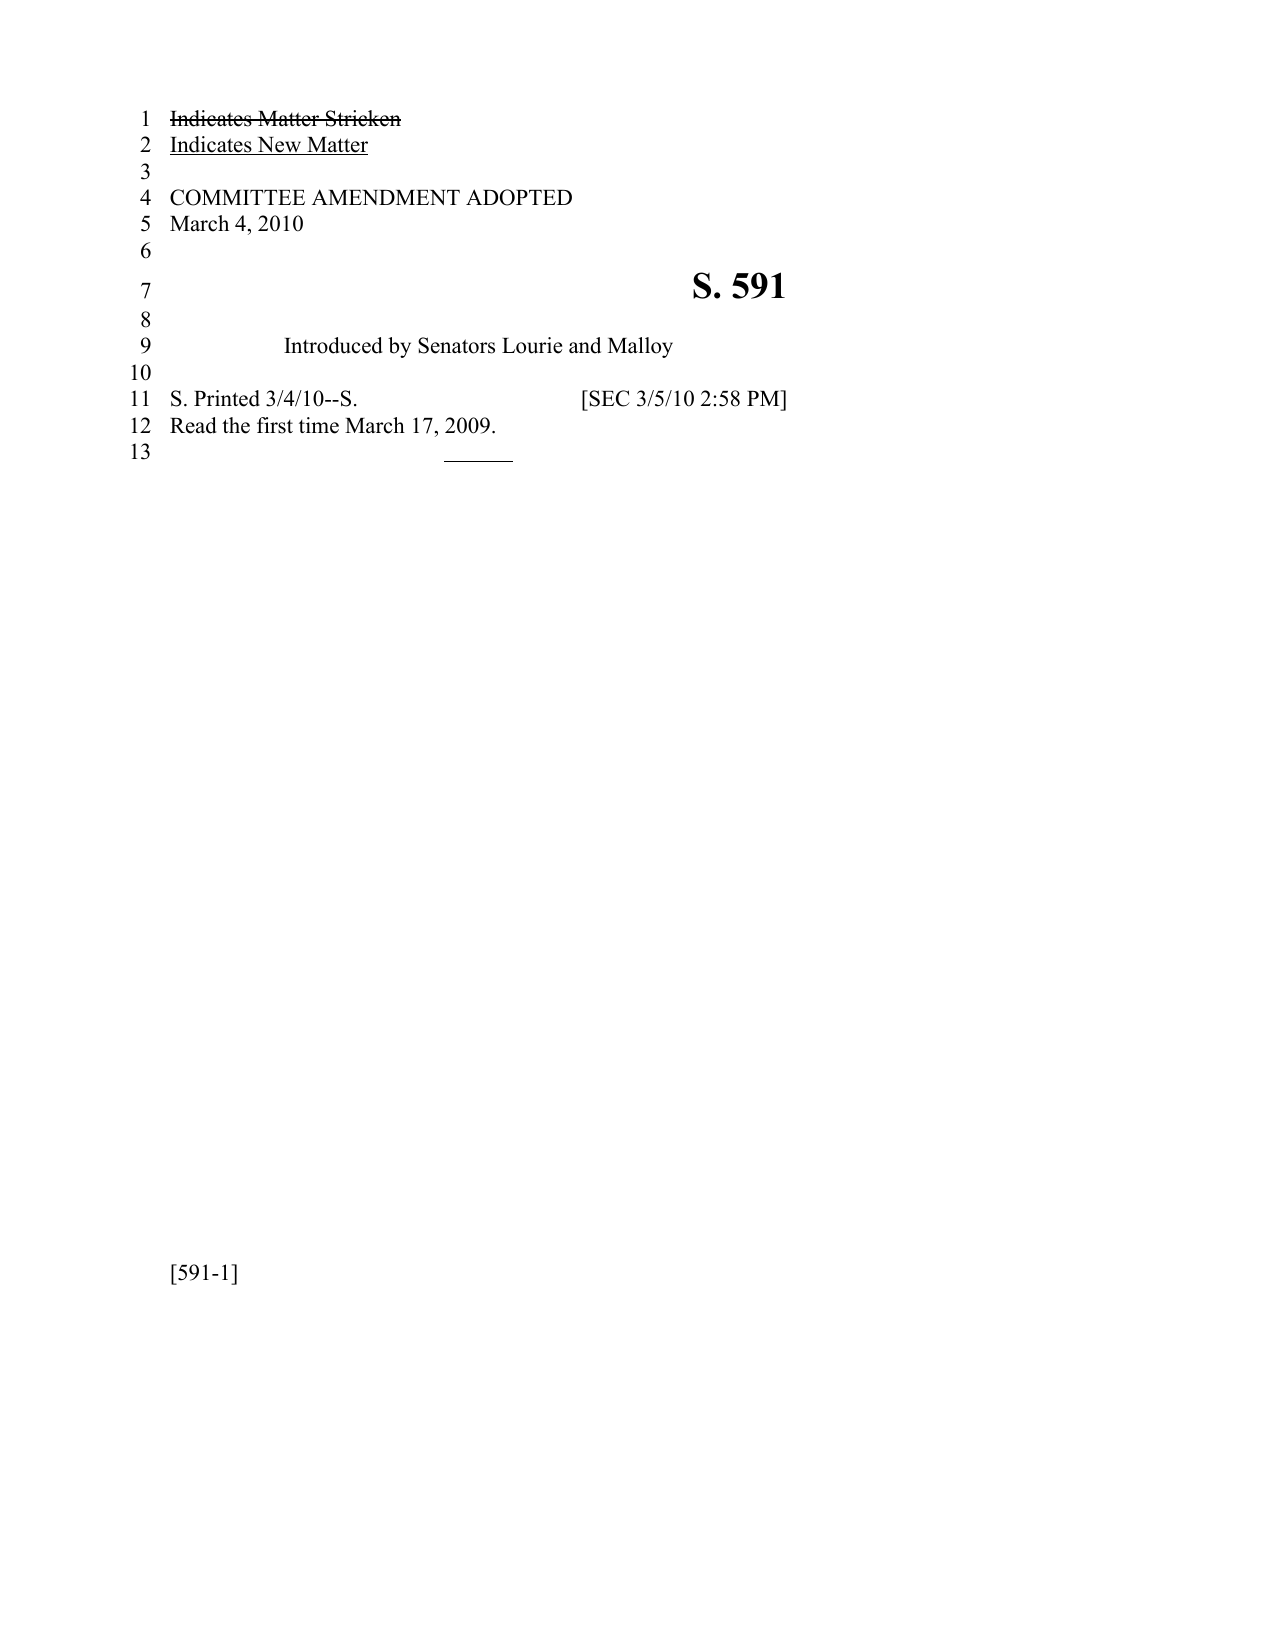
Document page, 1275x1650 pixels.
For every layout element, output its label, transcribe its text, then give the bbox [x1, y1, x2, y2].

text March 4, 2010 [169, 210, 787, 237]
text S. 591 [169, 263, 787, 306]
text Read the first time March 17, 2009. [169, 412, 787, 438]
text S. Printed 3/4/10--S. [SEC 3/5/10 2:58 PM] [169, 385, 787, 412]
text Indicates Matter Stricken [169, 105, 787, 131]
text Indicates New Matter [169, 131, 787, 158]
text Introduced by Senators Lourie and Malloy [169, 333, 787, 359]
text COMMITTEE AMENDMENT ADOPTED [169, 184, 787, 210]
